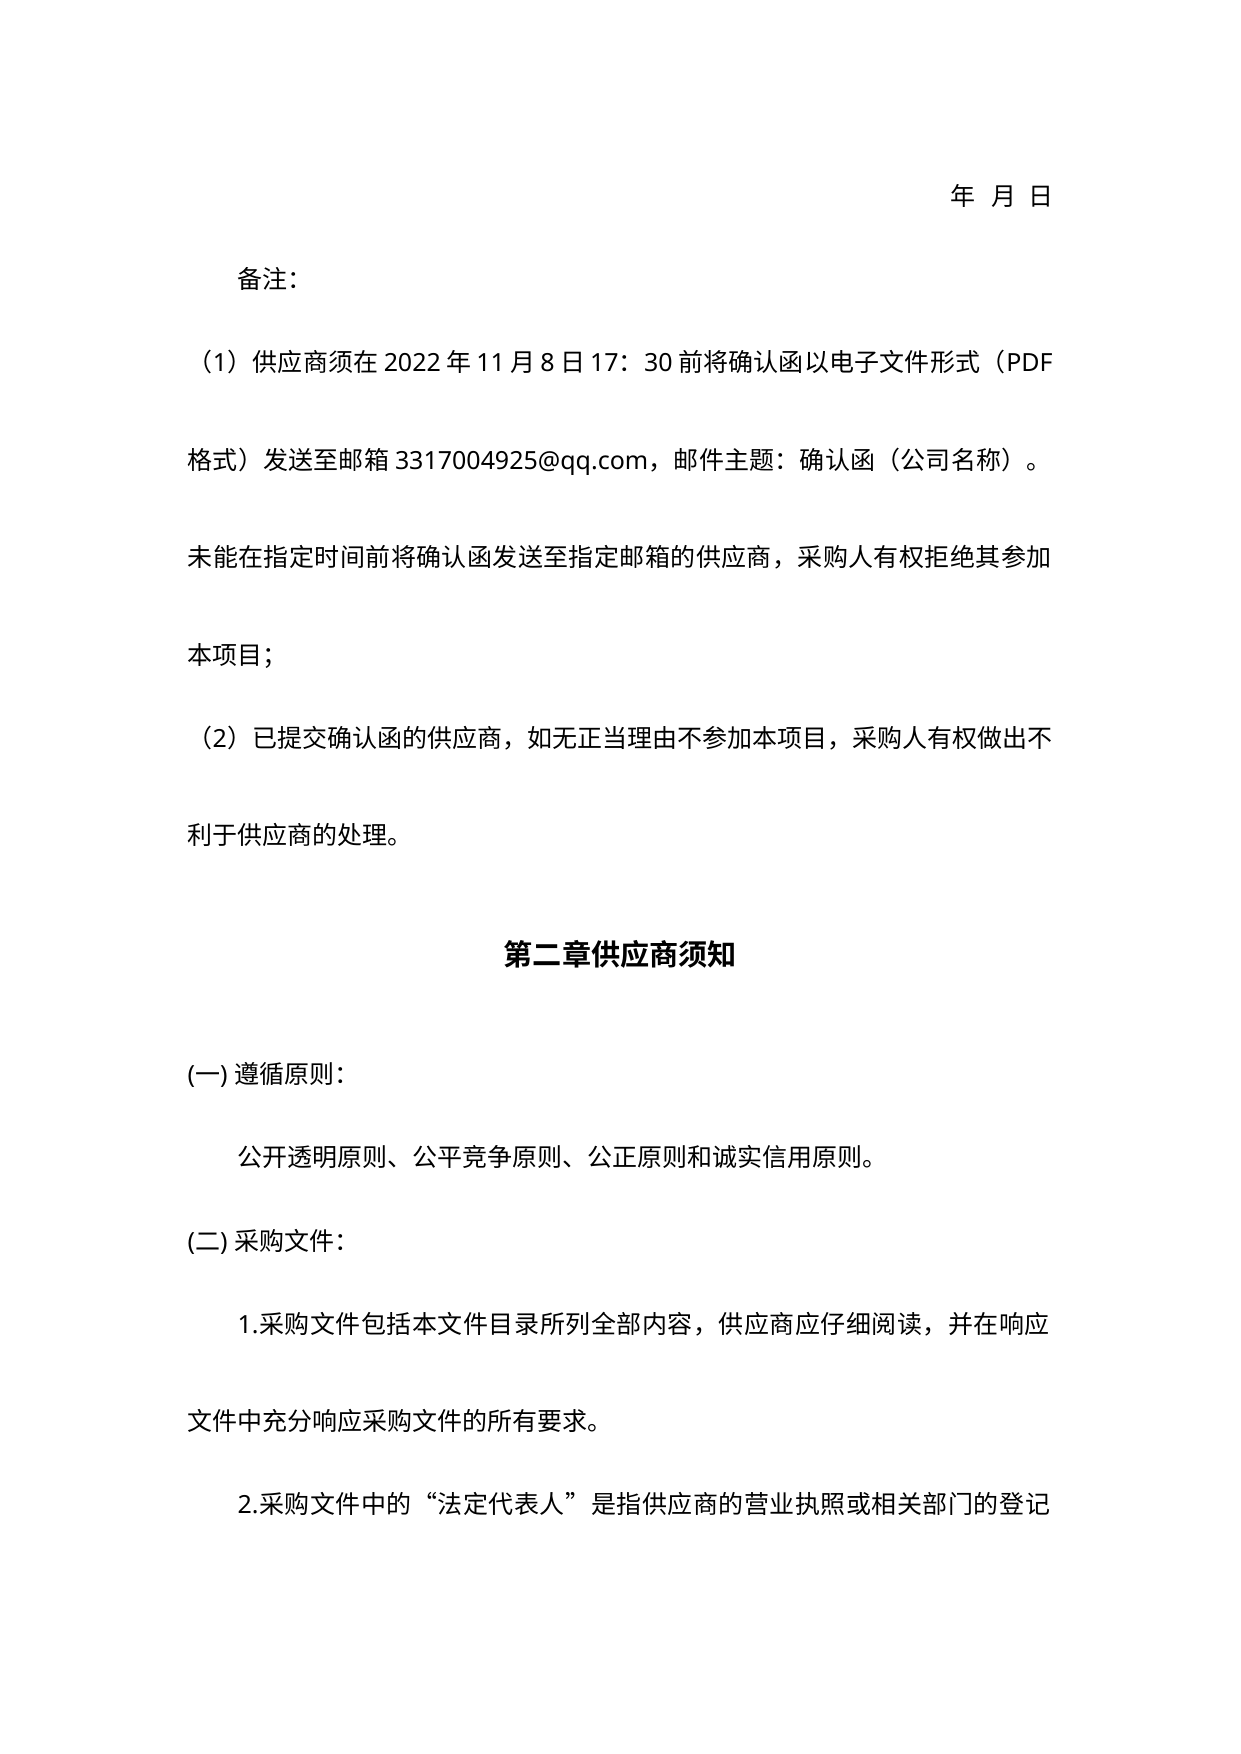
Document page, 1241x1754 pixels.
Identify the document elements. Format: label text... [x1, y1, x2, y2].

text （1）供应商须在2022年11月8日17：30前将确认函以电子文件形式（PDF格式）发送至邮箱3317004925@qq.com，邮件主题：确认函（公司名称）。未能在指定时间前将确认函发送至指定邮箱的供应商，采购人有权拒绝其参加本项目； [187, 328, 1053, 686]
text 公开透明原则、公平竞争原则、公正原则和诚实信用原则。 [187, 1123, 1053, 1188]
text 1.采购文件包括本文件目录所列全部内容，供应商应仔细阅读，并在响应文件中充分响应采购文件的所有要求。 [187, 1290, 1053, 1452]
text 年 月 日 [187, 162, 1053, 227]
text (二) 采购文件： [187, 1207, 1053, 1272]
text 备注： [187, 245, 1053, 310]
text （2）已提交确认函的供应商，如无正当理由不参加本项目，采购人有权做出不利于供应商的处理。 [187, 704, 1053, 866]
text (一) 遵循原则： [187, 1040, 1053, 1105]
subtitle 第二章供应商须知 [187, 920, 1053, 985]
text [187, 1470, 1053, 1535]
